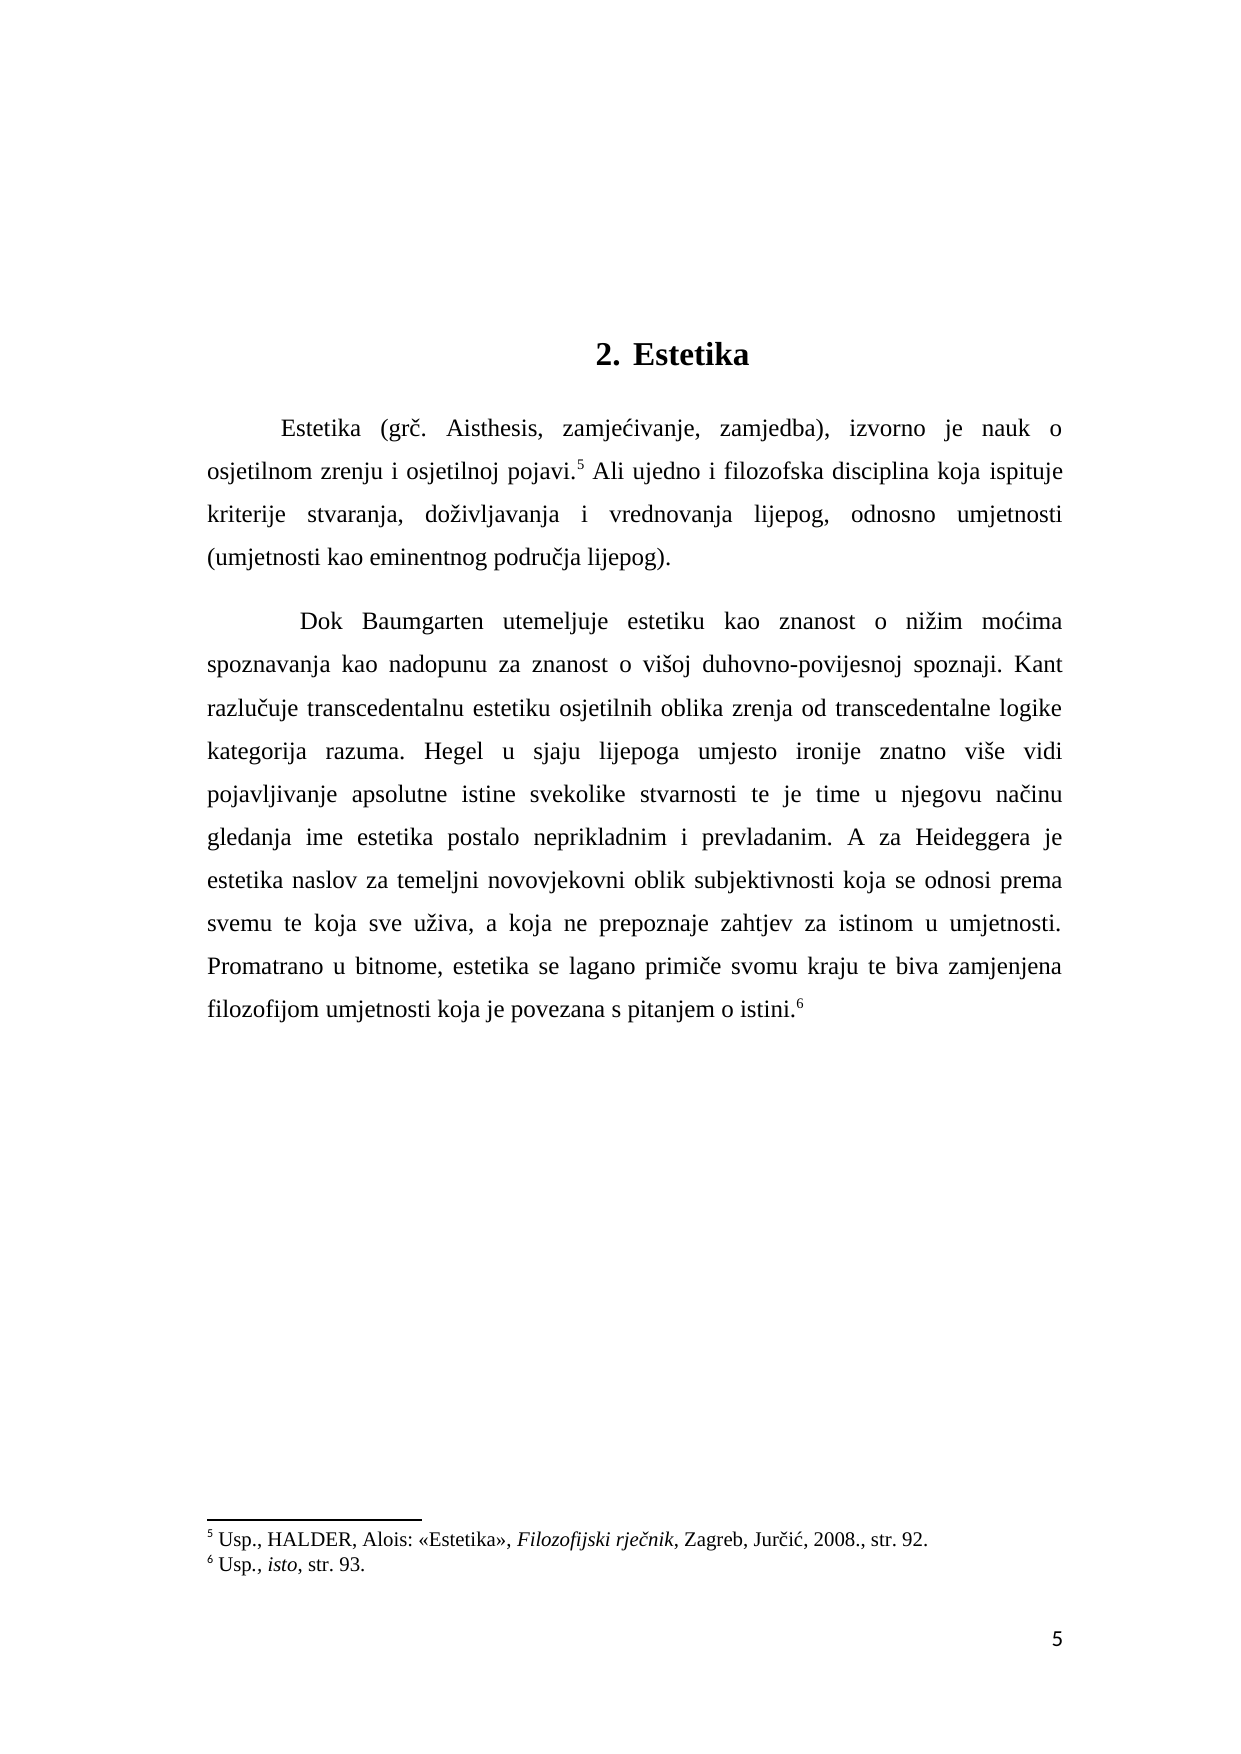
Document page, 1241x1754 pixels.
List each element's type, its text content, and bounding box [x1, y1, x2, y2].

list Estetika [282, 335, 1063, 373]
text Estetika (grč. Aisthesis, zamjećivanje, zamjedba), izvorno je nauk o osjetilnom zrenju i osjetilnoj pojavi. Ali ujedno i filozofska disciplina koja ispituje kriterije stvaranja, doživljavanja i vrednovanja lijepog, odnosno umjetnosti (umjetnosti kao eminentnog područja lijepog). [207, 413, 1063, 571]
text Dok Baumgarten utemeljuje estetiku kao znanost o nižim moćima spoznavanja kao nadopunu za znanost o višoj duhovno-povijesnoj spoznaji. Kant razlučuje transcedentalnu estetiku osjetilnih oblika zrenja od transcedentalne logike kategorija razuma. Hegel u sjaju lijepoga umjesto ironije znatno više vidi pojavljivanje apsolutne istine svekolike stvarnosti te je time u njegovu načinu gledanja ime estetika postalo neprikladnim i prevladanim. A za Heideggera je estetika naslov za temeljni novovjekovni oblik subjektivnosti koja se odnosi prema svemu te koja sve uživa, a koja ne prepoznaje zahtjev za istinom u umjetnosti. Promatrano u bitnome, estetika se lagano primiče svomu kraju te biva zamjenjena filozofijom umjetnosti koja je povezana s pitanjem o istini. [207, 606, 1063, 1023]
